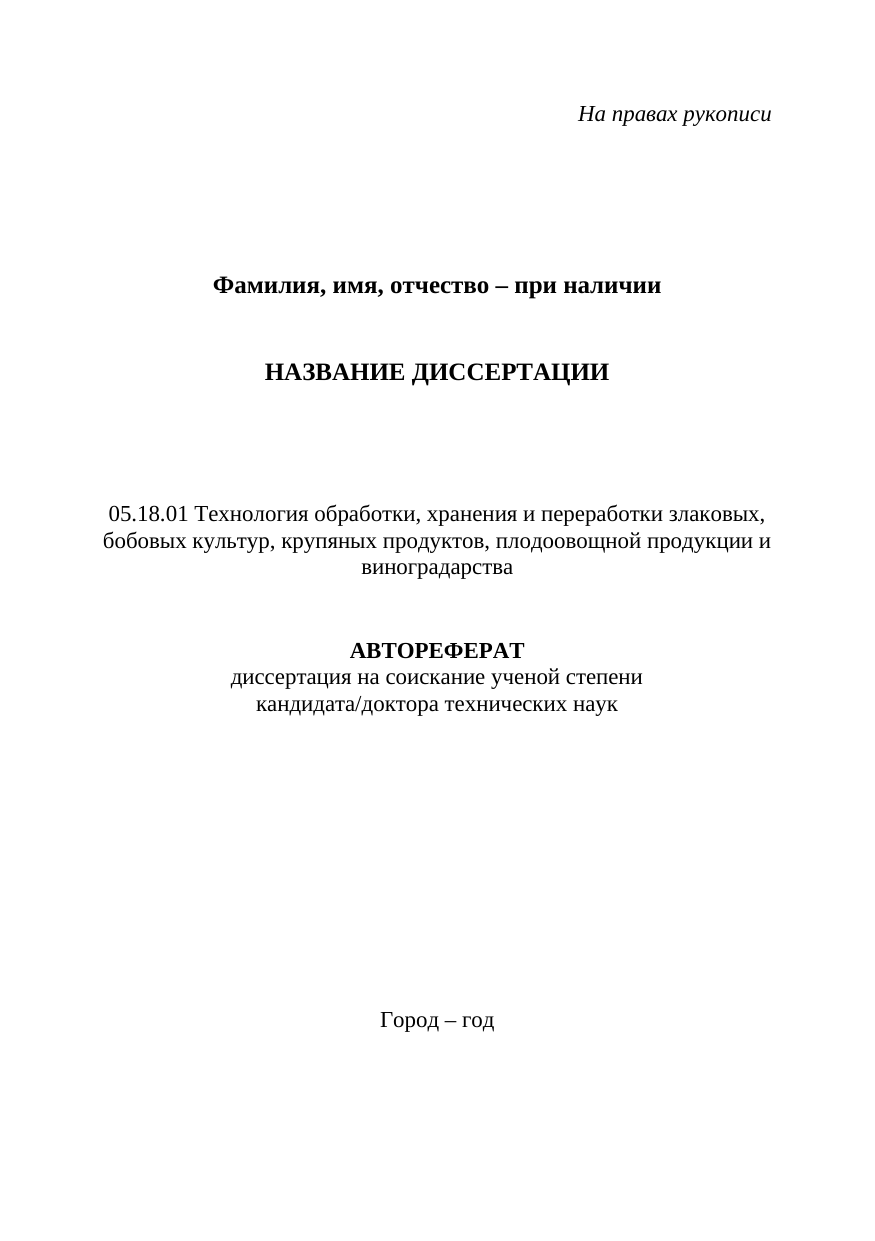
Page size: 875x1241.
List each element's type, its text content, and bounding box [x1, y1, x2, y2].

text диссертация на соискание ученой степени [100, 663, 774, 690]
text Город – год [100, 1006, 774, 1032]
text Фамилия, имя, отчество – при наличии [100, 271, 774, 299]
text АВТОРЕФЕРАТ [100, 637, 774, 663]
text 05.18.01 Технология обработки, хранения и переработки злаковых, бобовых культур, крупяных продуктов, плодоовощной продукции и виноградарства [100, 501, 774, 579]
text кандидата/доктора технических наук [100, 690, 774, 716]
text НАЗВАНИЕ ДИССЕРТАЦИИ [100, 357, 774, 386]
text На правах рукописи [100, 100, 774, 127]
